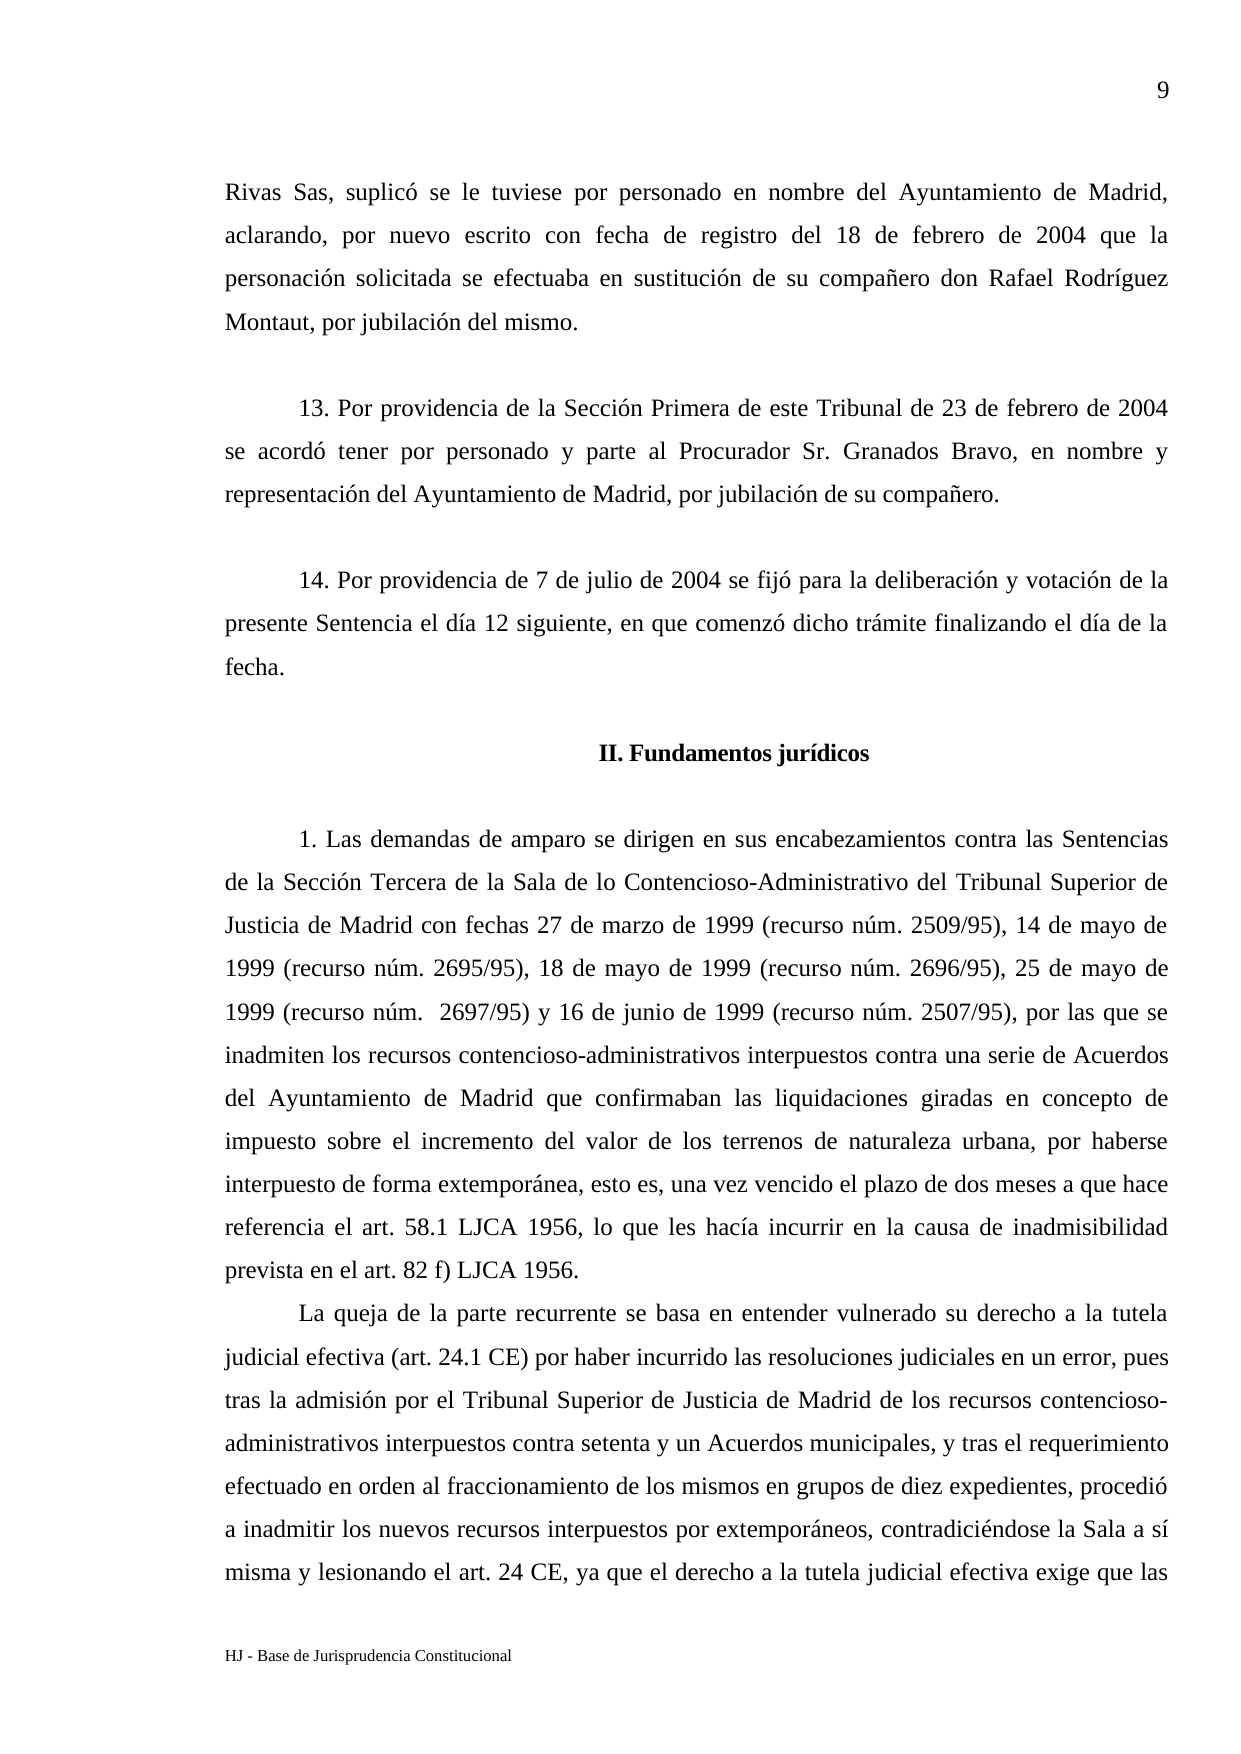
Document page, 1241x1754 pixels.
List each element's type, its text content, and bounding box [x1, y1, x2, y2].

text 14. Por providencia de 7 de julio de 2004 se fijó para la deliberación y votación de la presente Sentencia el día 12 siguiente, en que comenzó dicho trámite finalizando el día de la fecha. [224, 565, 1169, 680]
subtitle II. Fundamentos jurídicos [224, 738, 1169, 767]
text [224, 177, 1169, 335]
text 13. Por providencia de la Sección Primera de este Tribunal de 23 de febrero de 2004 se acordó tener por personado y parte al Procurador Sr. Granados Bravo, en nombre y representación del Ayuntamiento de Madrid, por jubilación de su compañero. [224, 393, 1169, 508]
text 1. Las demandas de amparo se dirigen en sus encabezamientos contra las Sentencias de la Sección Tercera de la Sala de lo Contencioso-Administrativo del Tribunal Superior de Justicia de Madrid con fechas 27 de marzo de 1999 (recurso núm. 2509/95), 14 de mayo de 1999 (recurso núm. 2695/95), 18 de mayo de 1999 (recurso núm. 2696/95), 25 de mayo de 1999 (recurso núm. 2697/95) y 16 de junio de 1999 (recurso núm. 2507/95), por las que se inadmiten los recursos contencioso-administrativos interpuestos contra una serie de Acuerdos del Ayuntamiento de Madrid que confirmaban las liquidaciones giradas en concepto de impuesto sobre el incremento del valor de los terrenos de naturaleza urbana, por haberse interpuesto de forma extemporánea, esto es, una vez vencido el plazo de dos meses a que hace referencia el art. 58.1 LJCA 1956, lo que les hacía incurrir en la causa de inadmisibilidad prevista en el art. 82 f) LJCA 1956. [224, 824, 1169, 1284]
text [224, 1298, 1169, 1586]
